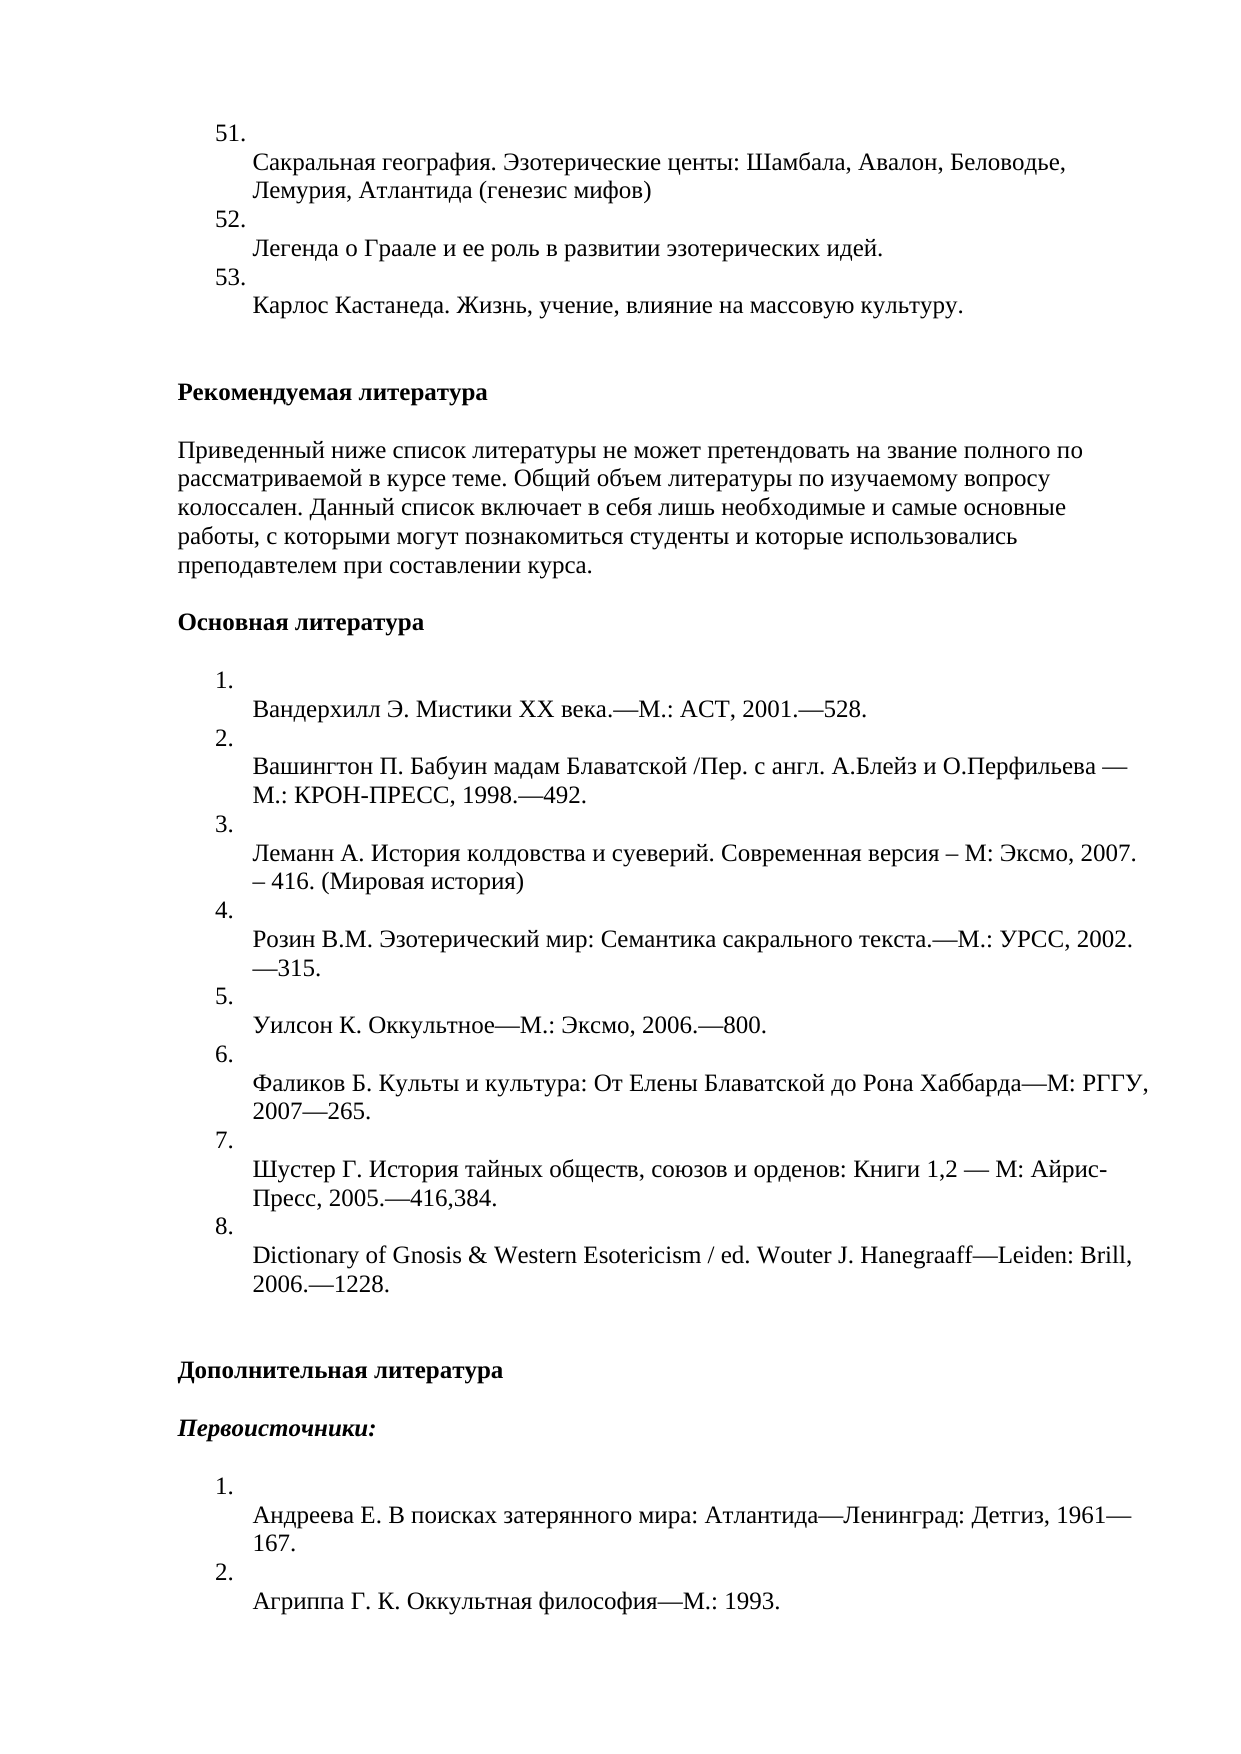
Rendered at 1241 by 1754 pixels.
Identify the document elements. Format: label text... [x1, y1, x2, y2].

list Фаликов Б. Культы и культура: От Елены Блаватской до Рона Хаббарда—М: РГГУ, 2007—265. [215, 1039, 1152, 1125]
list Андреева Е. В поисках затерянного мира: Атлантида—Ленинград: Детгиз, 1961—167. [215, 1471, 1152, 1557]
list Вашингтон П. Бабуин мадам Блаватской /Пер. с англ. А.Блейз и О.Перфильева —М.: КРОН-ПРЕСС, 1998.—492. [215, 723, 1152, 809]
list Сакральная география. Эзотерические центы: Шамбала, Авалон, Беловодье, Лемурия, Атлантида (генезис мифов) [215, 118, 1152, 204]
text Рекомендуемая литература Приведенный ниже список литературы не может претендовать на звание полного по рассматриваемой в курсе теме. Общий объем литературы по изучаемому вопросу колоссален. Данный список включает в себя лишь необходимые и самые основные работы, с которыми могут познакомиться студенты и которые использовались преподавтелем при составлении курса. Основная литература [177, 348, 1152, 636]
list Dictionary of Gnosis & Western Esotericism / ed. Wouter J. Hanegraaff—Leiden: Brill, 2006.—1228. [215, 1211, 1152, 1298]
list Легенда о Граале и ее роль в развитии эзотерических идей. [215, 204, 1152, 262]
list Вандерхилл Э. Мистики XX века.—М.: АСТ, 2001.—528. [215, 665, 1152, 723]
list Розин В.М. Эзотерический мир: Семантика сакрального текста.—М.: УРСС, 2002.—315. [215, 895, 1152, 981]
list Шустер Г. История тайных обществ, союзов и орденов: Книги 1,2 — М: Айрис-Пресс, 2005.—416,384. [215, 1125, 1152, 1211]
list Агриппа Г. К. Оккультная философия—М.: 1993. [215, 1557, 1152, 1615]
list Леманн А. История колдовства и суеверий. Современная версия – М: Эксмо, 2007. – 416. (Мировая история) [215, 809, 1152, 895]
list Карлос Кастанеда. Жизнь, учение, влияние на массовую культуру. [215, 262, 1152, 319]
text Дополнительная литература Первоисточники: [177, 1327, 1152, 1442]
list Уилсон К. Оккультное—М.: Эксмо, 2006.—800. [215, 981, 1152, 1039]
